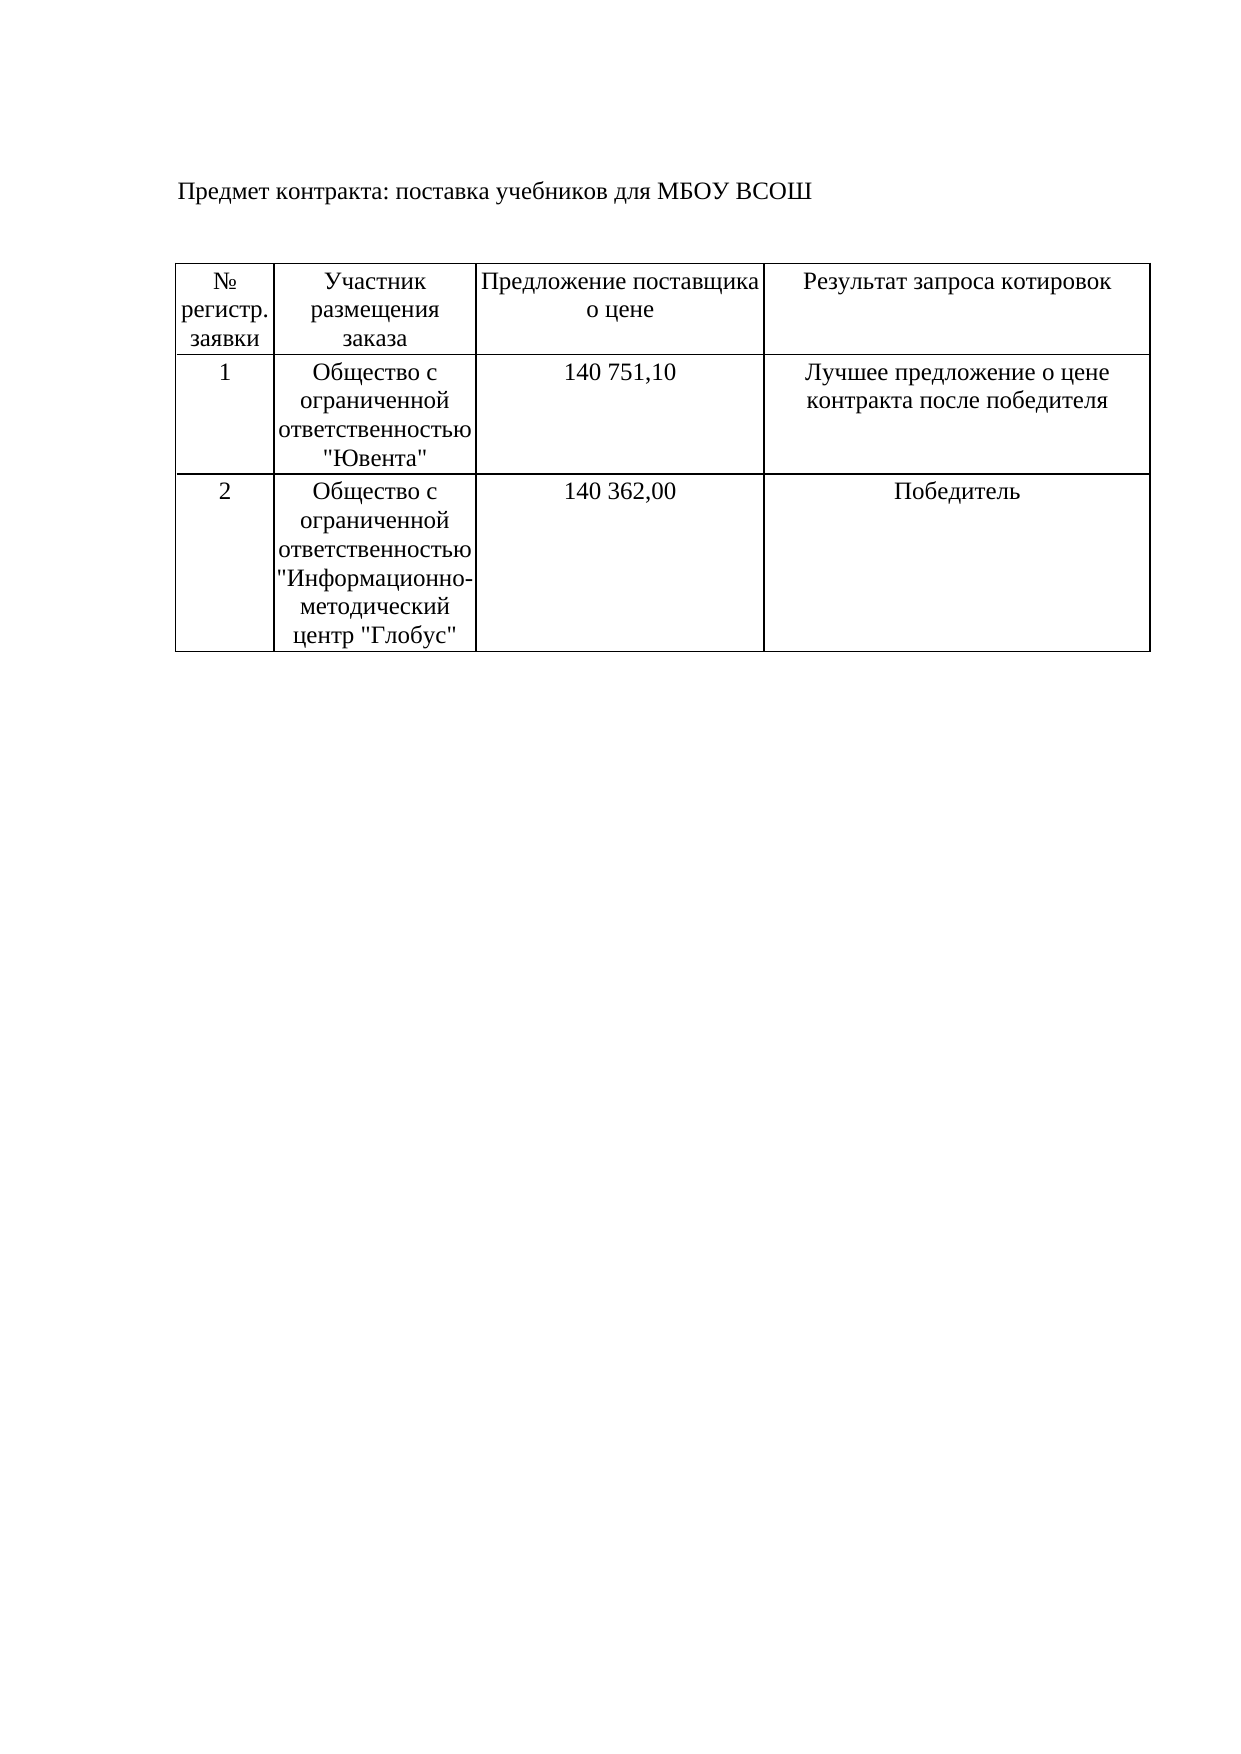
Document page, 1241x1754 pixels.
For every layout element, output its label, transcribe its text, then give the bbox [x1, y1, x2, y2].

table_header Результат запроса котировок [765, 264, 1149, 354]
table_header Участник размещения заказа [275, 264, 475, 354]
text Предмет контракта: поставка учебников для МБОУ ВСОШ [177, 176, 1152, 205]
table_cell Общество с ограниченной ответственностью "Информационно-методический центр "Глобус" [275, 475, 475, 651]
table_cell 140 751,10 [477, 355, 763, 473]
table_cell 1 [176, 355, 273, 473]
table_cell Победитель [765, 475, 1149, 651]
table_cell Лучшее предложение о цене контракта после победителя [765, 355, 1149, 473]
table_cell 2 [176, 474, 273, 651]
table_header Предложение поставщика о цене [477, 264, 763, 354]
table_cell Общество с ограниченной ответственностью "Ювента" [275, 355, 475, 473]
table_cell 140 362,00 [477, 475, 763, 651]
table_header № регистр. заявки [176, 264, 273, 354]
